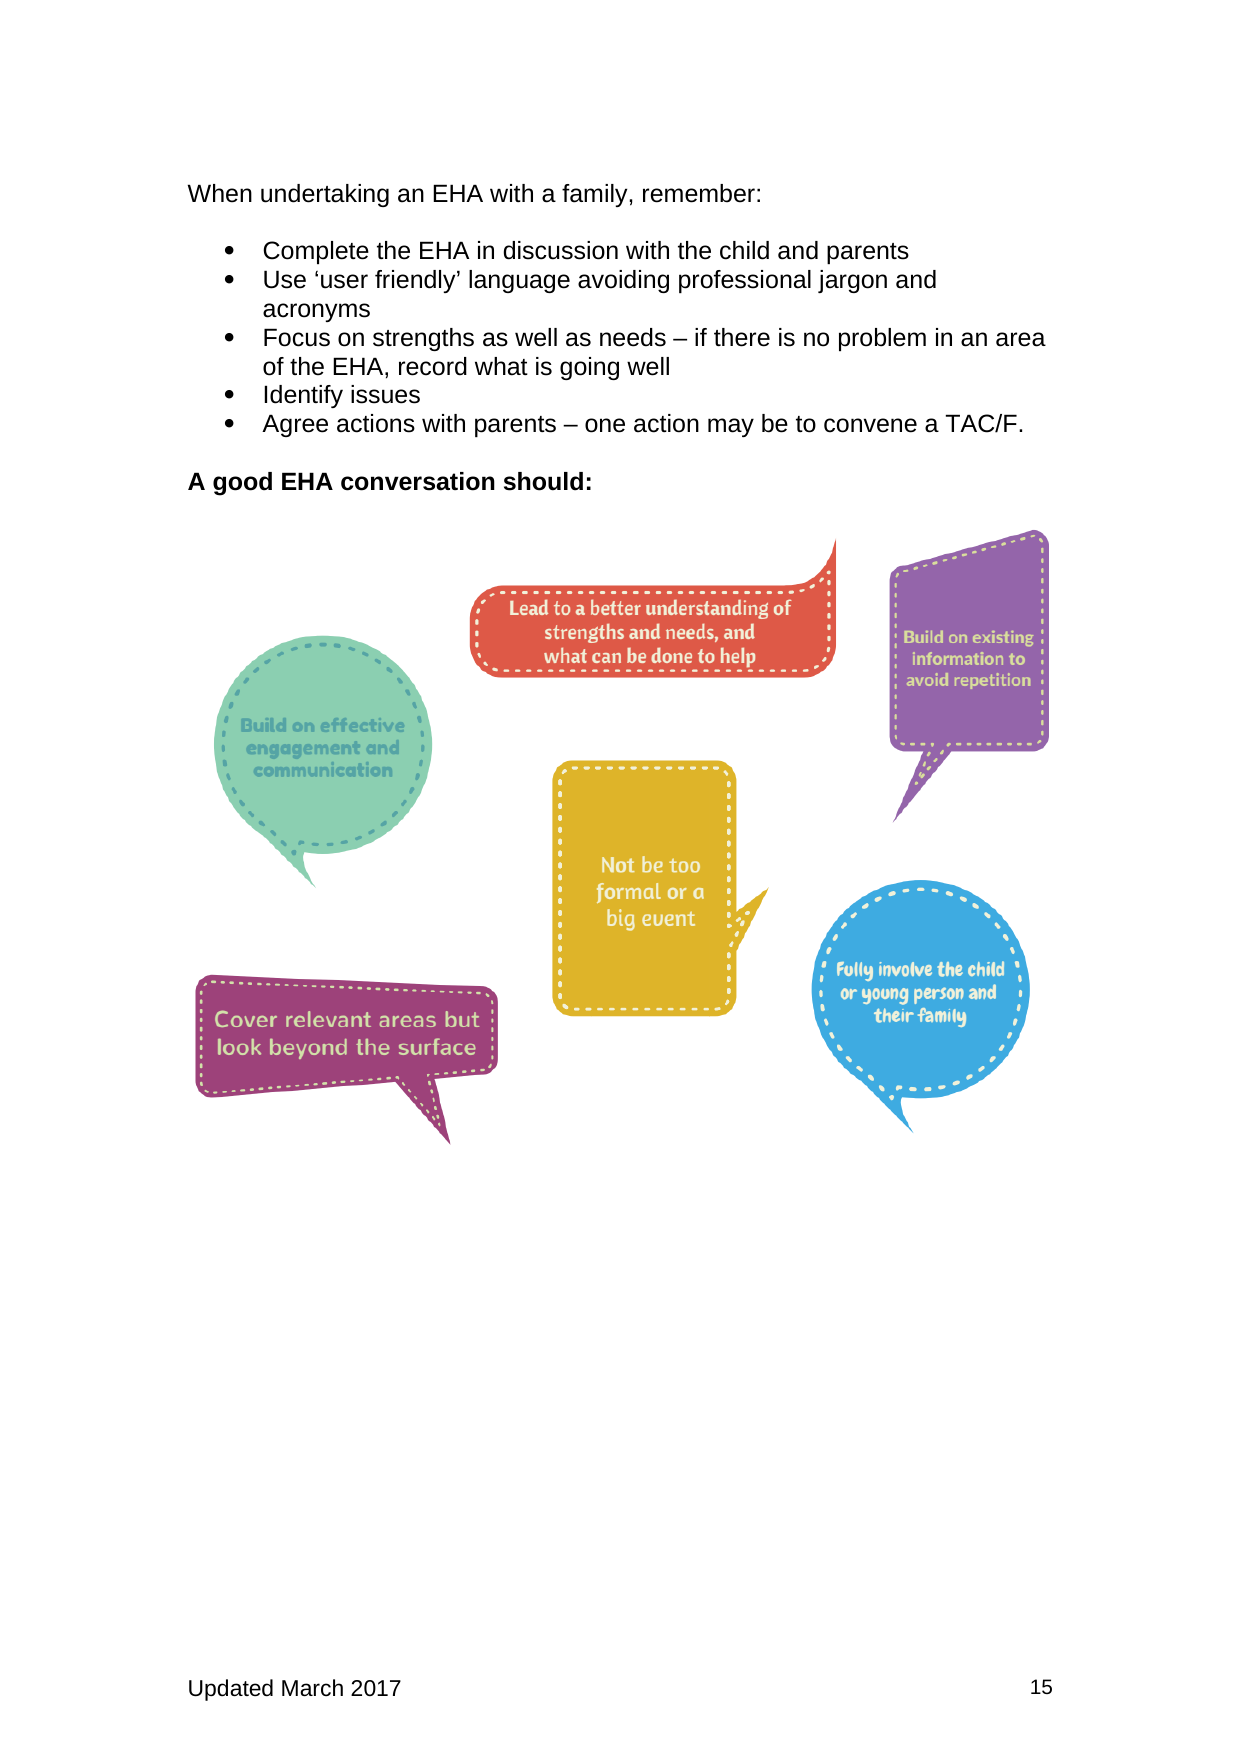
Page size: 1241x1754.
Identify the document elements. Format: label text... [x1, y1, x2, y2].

list Complete the EHA in discussion with the child and parents [225, 236, 1053, 265]
list Identify issues [225, 380, 1053, 409]
list Focus on strengths as well as needs – if there is no problem in an area of the EHA, record what is going well [225, 323, 1053, 380]
text When undertaking an EHA with a family, remember: [187, 179, 1053, 207]
text A good EHA conversation should: [187, 467, 1053, 496]
list Agree actions with parents – one action may be to convene a TAC/F. [225, 409, 1053, 438]
list Use ‘user friendly’ language avoiding professional jargon and acronyms [225, 265, 1053, 323]
